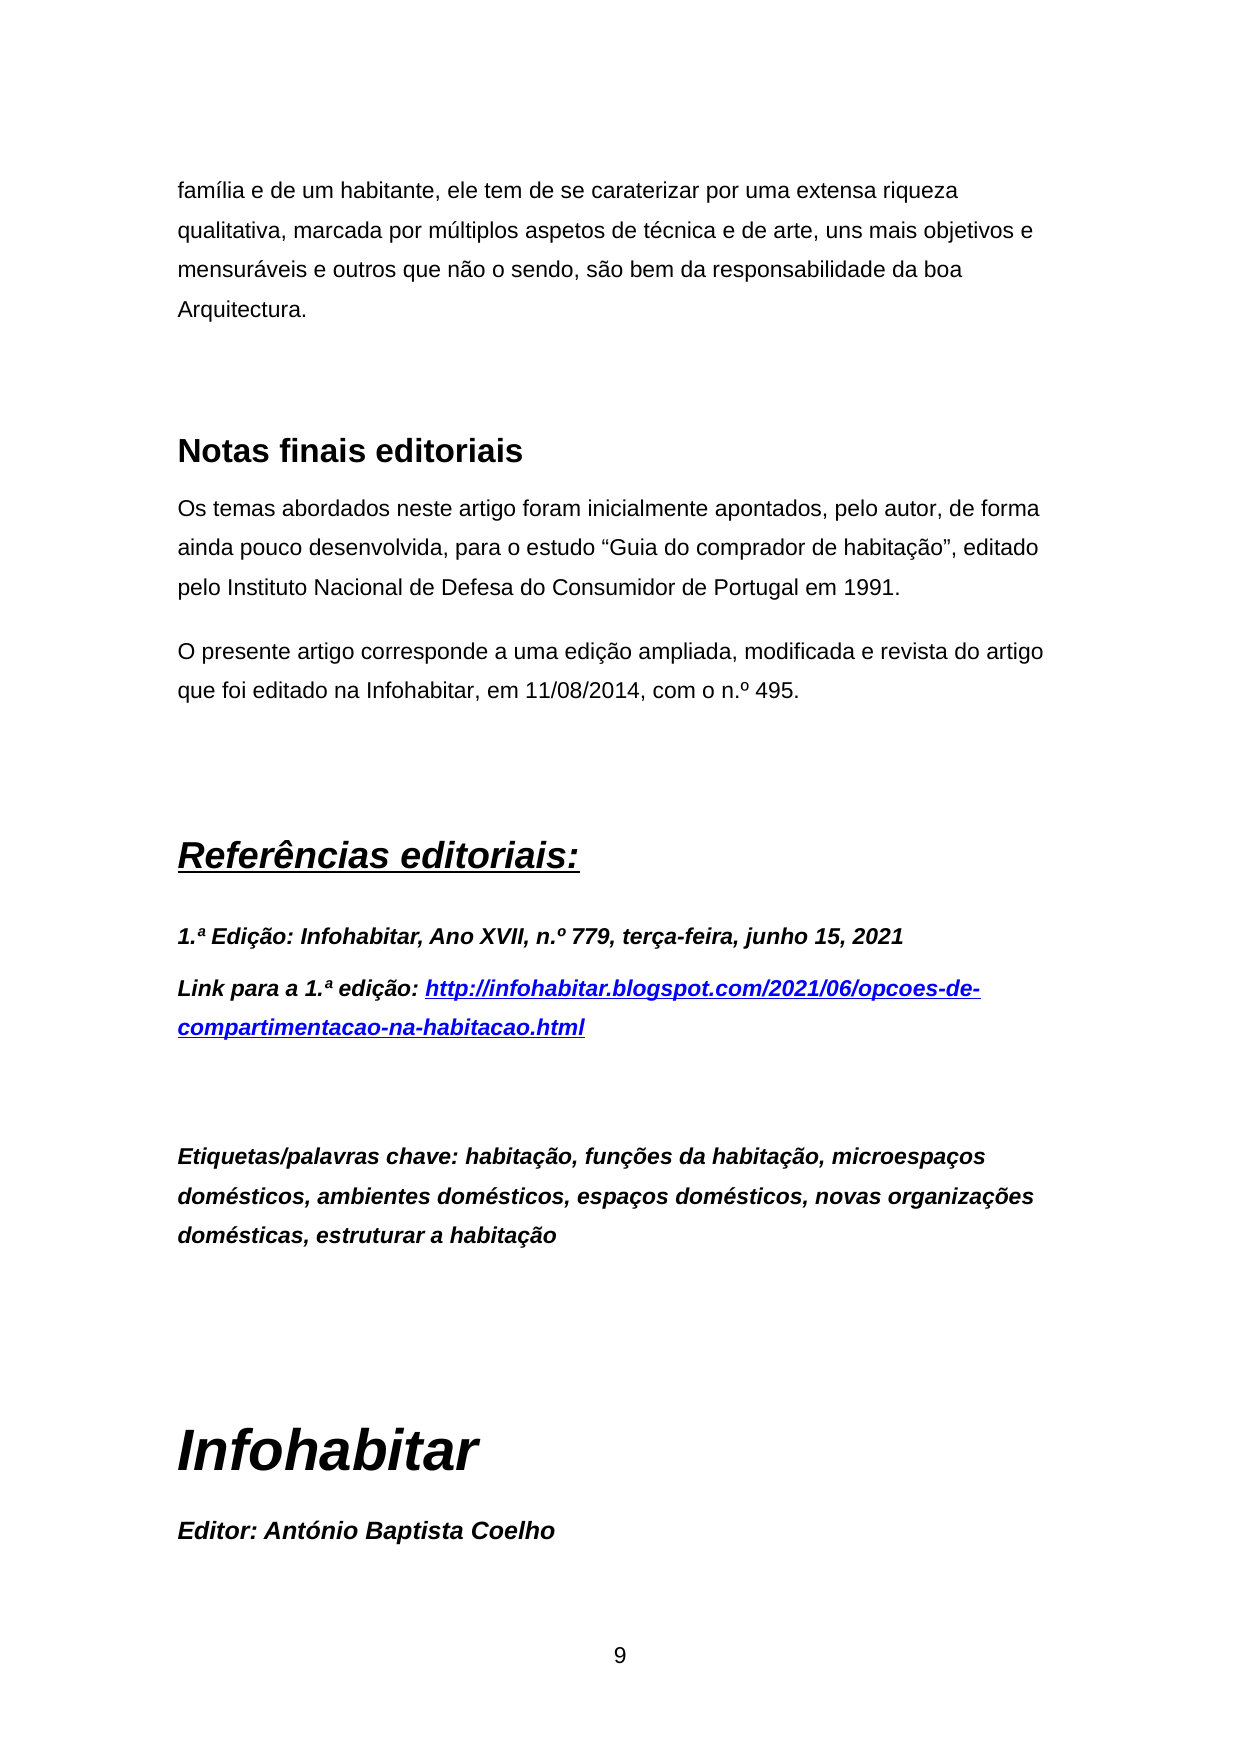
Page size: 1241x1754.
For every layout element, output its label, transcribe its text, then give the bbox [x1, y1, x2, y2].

text Editor: António Baptista Coelho [177, 1516, 1063, 1545]
text Etiquetas/palavras chave: habitação, funções da habitação, microespaços domésticos, ambientes domésticos, espaços domésticos, novas organizações domésticas, estruturar a habitação [177, 1143, 1063, 1249]
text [177, 177, 1063, 322]
text Notas finais editoriais [177, 431, 1063, 469]
text Link para a 1.ª edição: http://infohabitar.blogspot.com/2021/06/opcoes-de-compartimentacao-na-habitacao.html [177, 975, 1063, 1041]
text Referências editoriais: [177, 833, 1063, 876]
text 1.ª Edição: Infohabitar, Ano XVII, n.º 779, terça-feira, junho 15, 2021 [177, 923, 1063, 949]
text Infohabitar [177, 1416, 1063, 1483]
text O presente artigo corresponde a uma edição ampliada, modificada e revista do artigo que foi editado na Infohabitar, em 11/08/2014, com o n.º 495. [177, 638, 1063, 704]
text Os temas abordados neste artigo foram inicialmente apontados, pelo autor, de forma ainda pouco desenvolvida, para o estudo “Guia do comprador de habitação”, editado pelo Instituto Nacional de Defesa do Consumidor de Portugal em 1991. [177, 494, 1063, 600]
